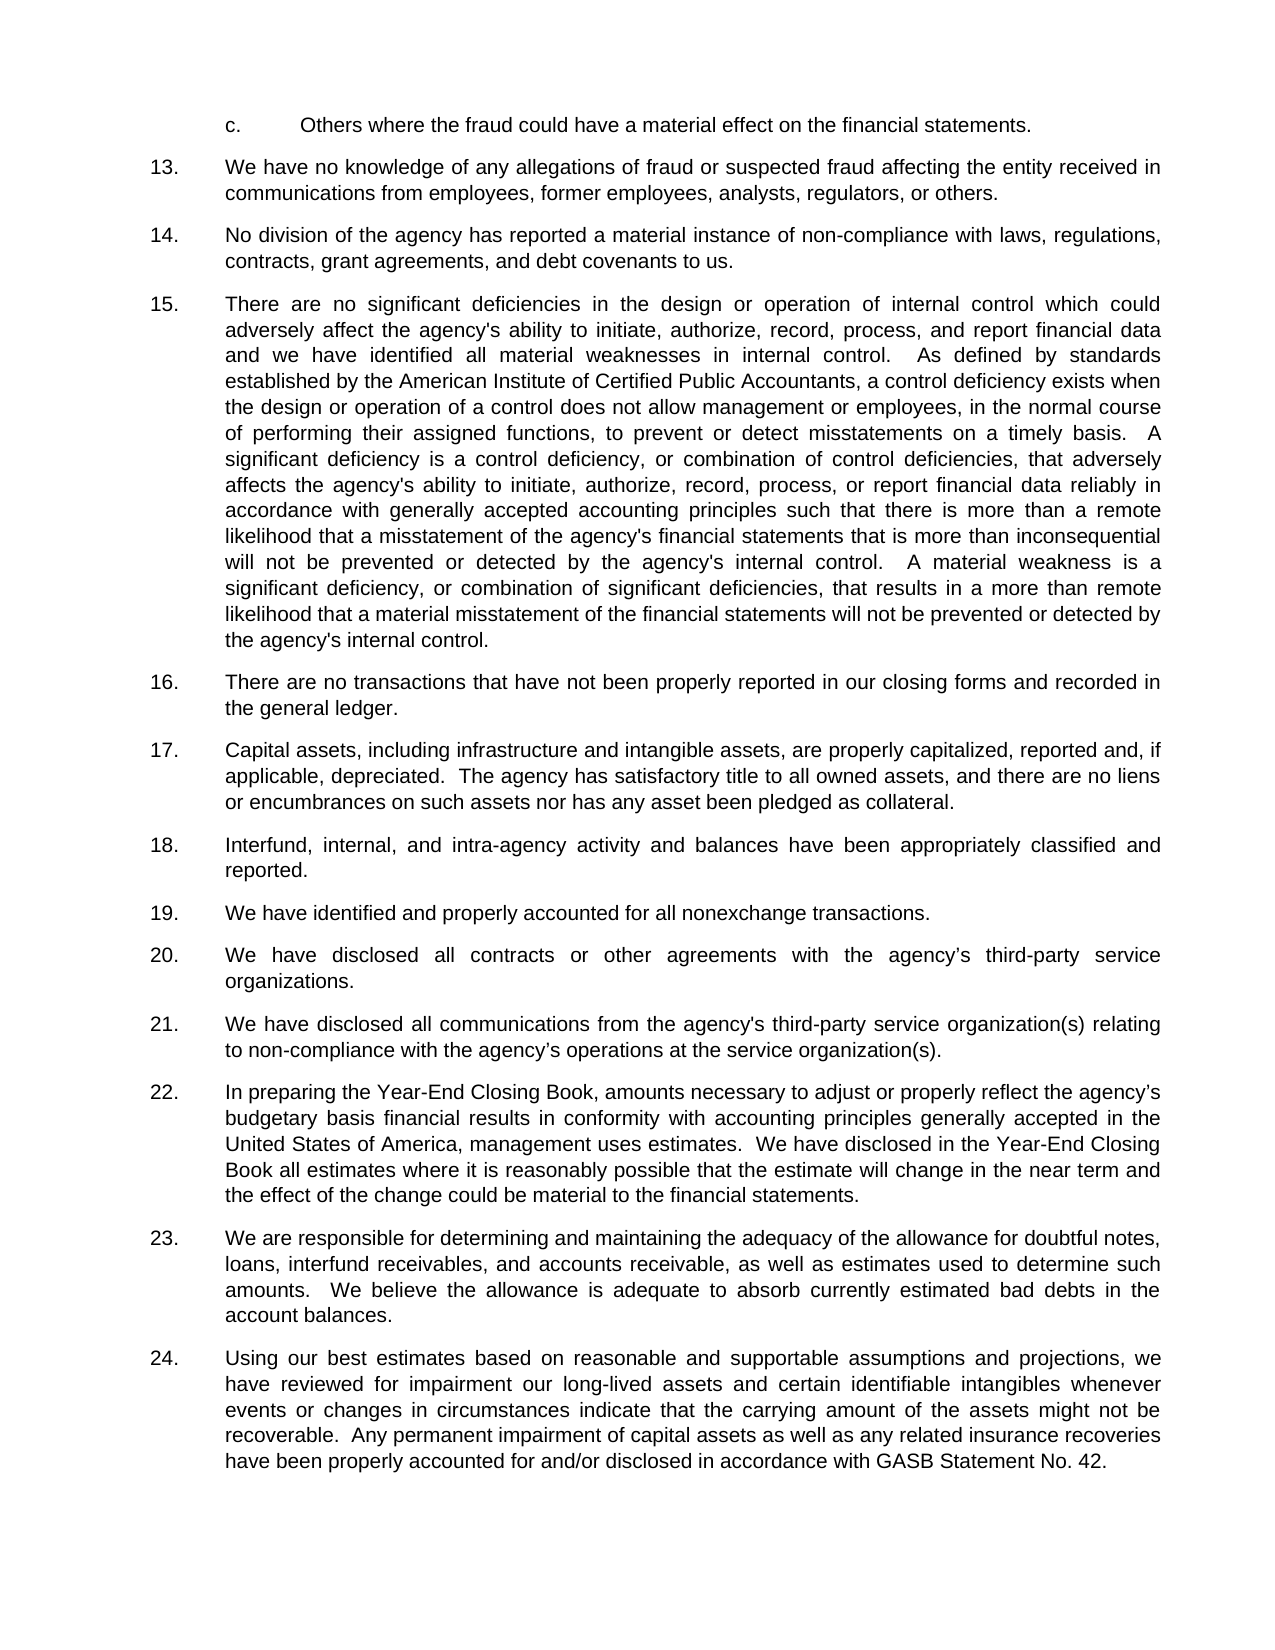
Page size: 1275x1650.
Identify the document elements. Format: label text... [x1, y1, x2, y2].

list There are no significant deficiencies in the design or operation of internal control which could adversely affect the agency's ability to initiate, authorize, record, process, and report financial data and we have identified all material weaknesses in internal control. As defined by standards established by the American Institute of Certified Public Accountants, a control deficiency exists when the design or operation of a control does not allow management or employees, in the normal course of performing their assigned functions, to prevent or detect misstatements on a timely basis. A significant deficiency is a control deficiency, or combination of control deficiencies, that adversely affects the agency's ability to initiate, authorize, record, process, or report financial data reliably in accordance with generally accepted accounting principles such that there is more than a remote likelihood that a misstatement of the agency's financial statements that is more than inconsequential will not be prevented or detected by the agency's internal control. A material weakness is a significant deficiency, or combination of significant deficiencies, that results in a more than remote likelihood that a material misstatement of the financial statements will not be prevented or detected by the agency's internal control. [150, 292, 1162, 651]
list We are responsible for determining and maintaining the adequacy of the allowance for doubtful notes, loans, interfund receivables, and accounts receivable, as well as estimates used to determine such amounts. We believe the allowance is adequate to absorb currently estimated bad debts in the account balances. [150, 1226, 1162, 1327]
list Interfund, internal, and intra-agency activity and balances have been appropriately classified and reported. [150, 832, 1162, 882]
list We have disclosed all contracts or other agreements with the agency’s third-party service organizations. [150, 943, 1162, 993]
list There are no transactions that have not been properly reported in our closing forms and recorded in the general ledger. [150, 670, 1162, 720]
list We have no knowledge of any allegations of fraud or suspected fraud affecting the entity received in communications from employees, former employees, analysts, regulators, or others. [150, 155, 1162, 205]
list No division of the agency has reported a material instance of non-compliance with laws, regulations, contracts, grant agreements, and debt covenants to us. [150, 223, 1162, 273]
list Others where the fraud could have a material effect on the financial statements. [225, 112, 1162, 136]
list Using our best estimates based on reasonable and supportable assumptions and projections, we have reviewed for impairment our long-lived assets and certain identifiable intangibles whenever events or changes in circumstances indicate that the carrying amount of the assets might not be recoverable. Any permanent impairment of capital assets as well as any related insurance recoveries have been properly accounted for and/or disclosed in accordance with GASB Statement No. 42. [150, 1346, 1162, 1473]
list We have disclosed all communications from the agency's third-party service organization(s) relating to non-compliance with the agency’s operations at the service organization(s). [150, 1012, 1162, 1061]
list Capital assets, including infrastructure and intangible assets, are properly capitalized, reported and, if applicable, depreciated. The agency has satisfactory title to all owned assets, and there are no liens or encumbrances on such assets nor has any asset been pledged as collateral. [150, 738, 1162, 814]
list In preparing the Year-End Closing Book, amounts necessary to adjust or properly reflect the agency’s budgetary basis financial results in conformity with accounting principles generally accepted in the United States of America, management uses estimates. We have disclosed in the Year-End Closing Book all estimates where it is reasonably possible that the estimate will change in the near term and the effect of the change could be material to the financial statements. [150, 1080, 1162, 1207]
list We have identified and properly accounted for all nonexchange transactions. [150, 901, 1162, 925]
